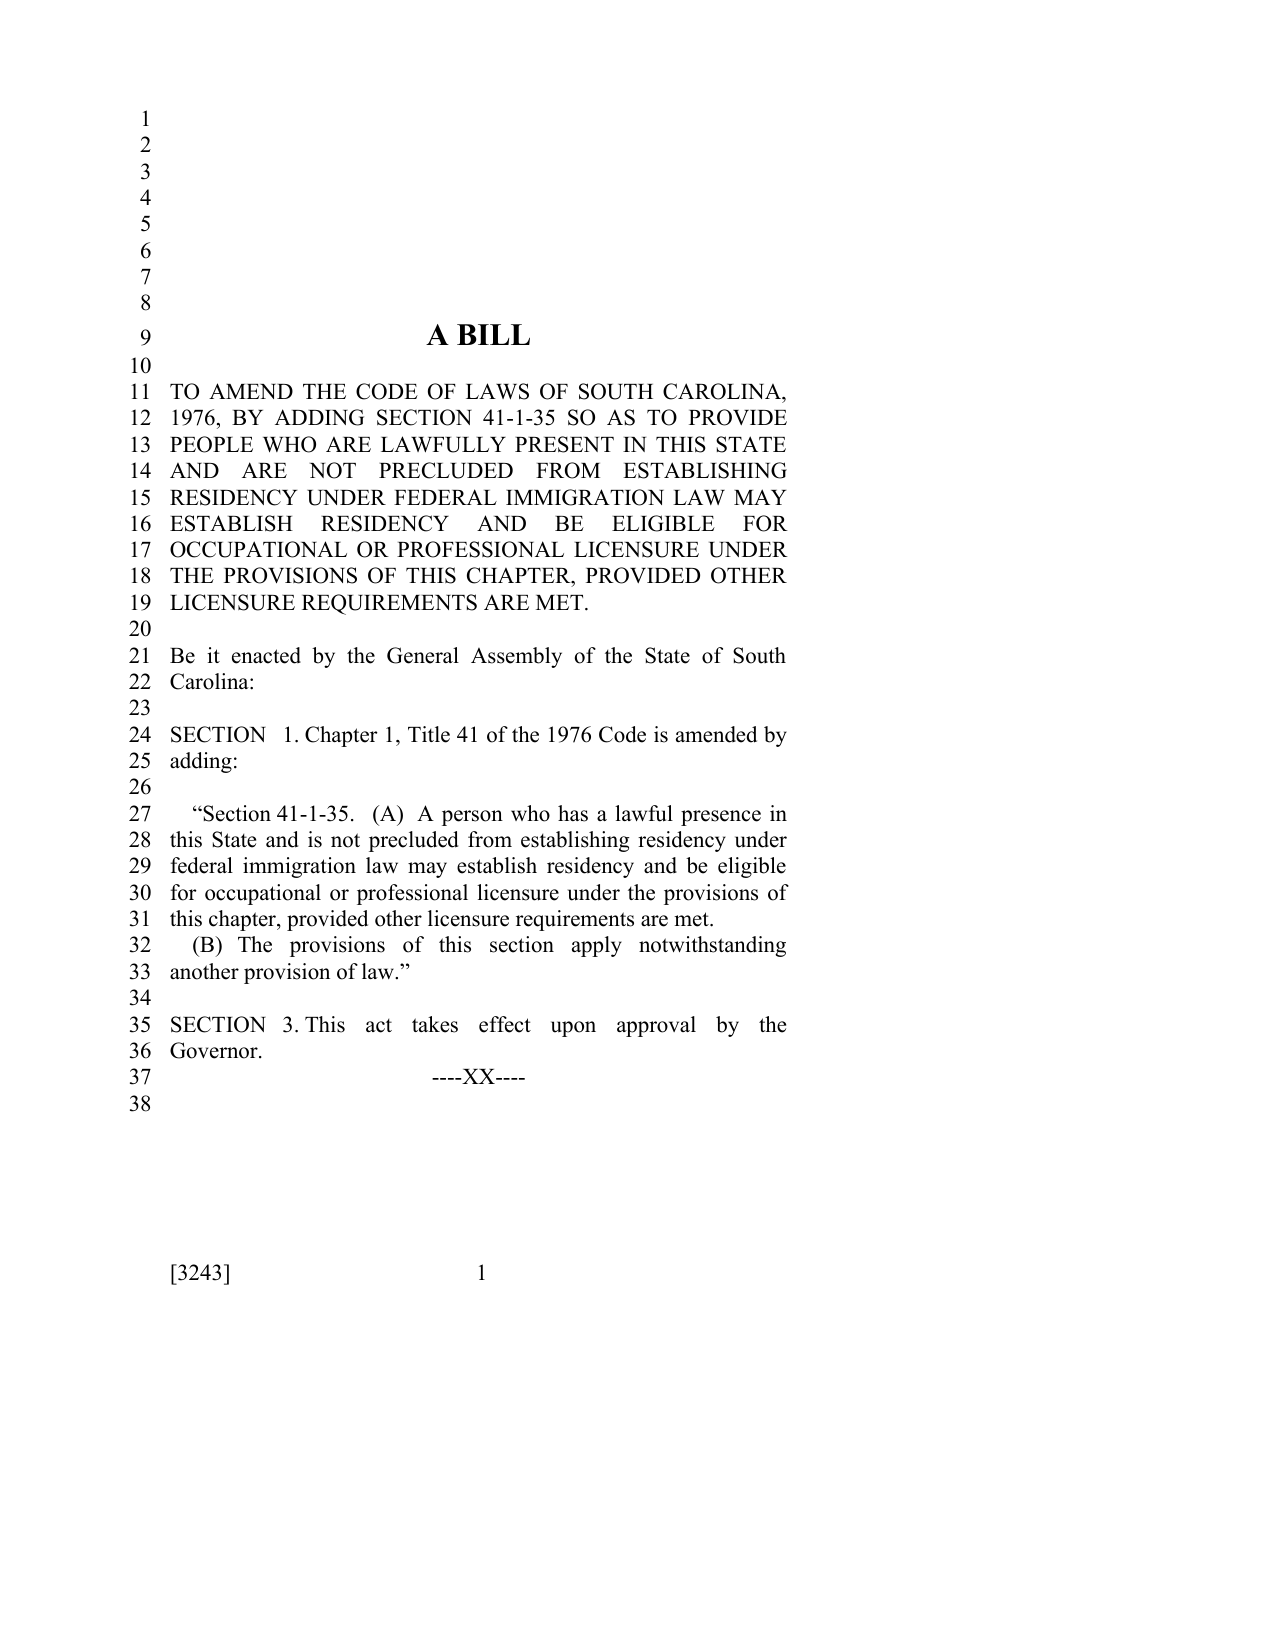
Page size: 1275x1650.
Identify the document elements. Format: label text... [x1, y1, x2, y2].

text Be it enacted by the General Assembly of the State of South Carolina: [169, 642, 787, 694]
text ----XX---- [169, 1063, 787, 1090]
text TO AMEND THE CODE OF LAWS OF SOUTH CAROLINA, 1976, BY ADDING SECTION 41-1-35 SO AS TO PROVIDE PEOPLE WHO ARE LAWFULLY PRESENT IN THIS STATE AND ARE NOT PRECLUDED FROM ESTABLISHING RESIDENCY UNDER FEDERAL IMMIGRATION LAW MAY ESTABLISH RESIDENCY AND BE ELIGIBLE FOR OCCUPATIONAL OR PROFESSIONAL LICENSURE UNDER THE PROVISIONS OF THIS CHAPTER, PROVIDED OTHER LICENSURE REQUIREMENTS ARE MET. [169, 378, 787, 615]
text A BILL [169, 316, 787, 352]
text SECTION 1. Chapter 1, Title 41 of the 1976 Code is amended by adding: [169, 721, 787, 773]
text (B) The provisions of this section apply notwithstanding another provision of law.” [169, 932, 787, 984]
text “Section 41-1-35. (A) A person who has a lawful presence in this State and is not precluded from establishing residency under federal immigration law may establish residency and be eligible for occupational or professional licensure under the provisions of this chapter, provided other licensure requirements are met. [169, 800, 787, 932]
text SECTION 3. This act takes effect upon approval by the Governor. [169, 1011, 787, 1063]
